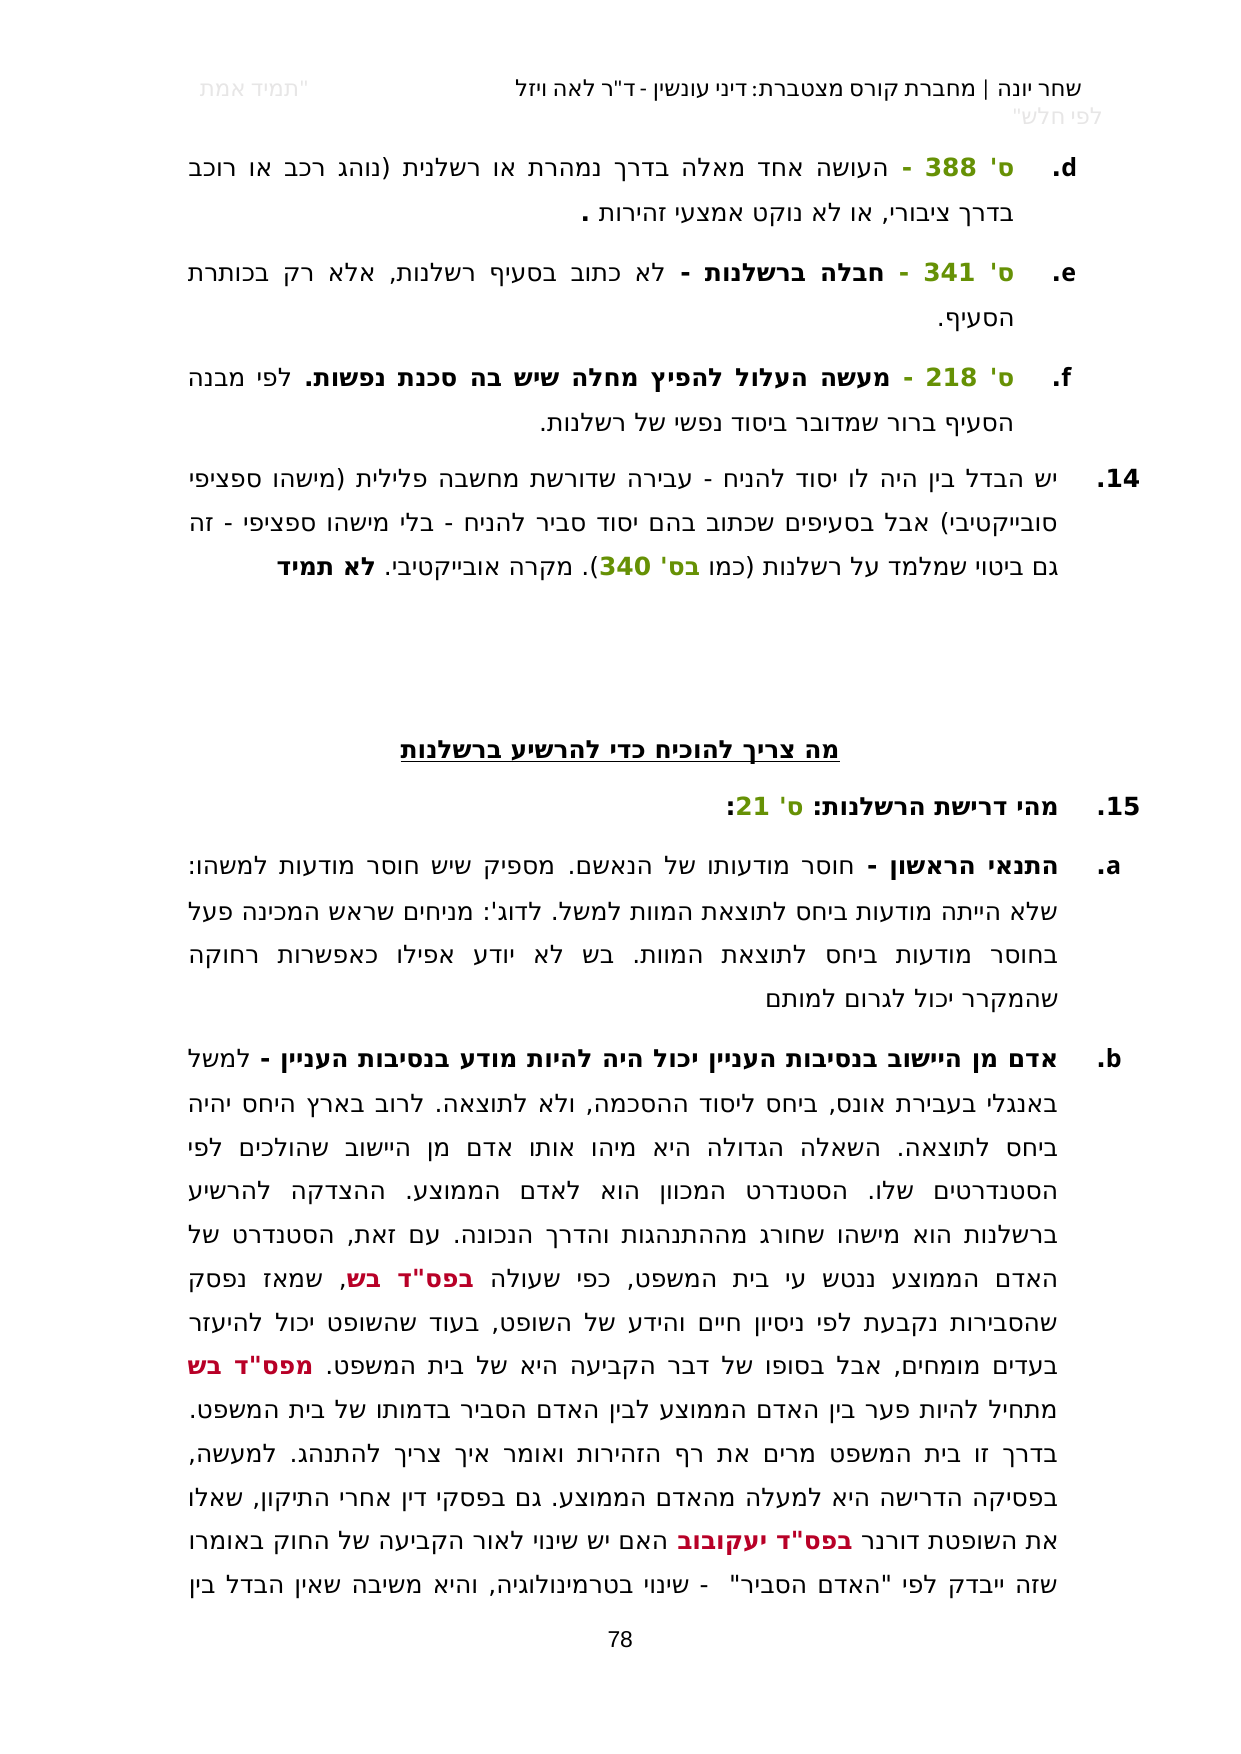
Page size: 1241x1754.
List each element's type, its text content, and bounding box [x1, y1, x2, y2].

list ס' 388 - העושה אחד מאלה בדרך נמהרת או רשלנית (נוהג רכב או רוכב בדרך ציבורי, או לא נוקט אמצעי זהירות . [187, 150, 1052, 228]
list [187, 1040, 1096, 1599]
list ס' 218 - מעשה העלול להפיץ מחלה שיש בה סכנת נפשות. לפי מבנה הסעיף ברור שמדובר ביסוד נפשי של רשלנות. [187, 360, 1052, 438]
list ס' 341 - חבלה ברשלנות - לא כתוב בסעיף רשלנות, אלא רק בכותרת הסעיף. [187, 255, 1052, 333]
list יש הבדל בין היה לו יסוד להניח - עבירה שדורשת מחשבה פלילית (מישהו ספציפי סובייקטיבי) אבל בסעיפים שכתוב בהם יסוד סביר להניח - בלי מישהו ספציפי - זה גם ביטוי שמלמד על רשלנות (כמו בס' 340). מקרה אובייקטיבי. לא תמיד [187, 465, 1096, 581]
text מה צריך להוכיח כדי להרשיע ברשלנות [187, 736, 1053, 765]
list התנאי הראשון - חוסר מודעותו של הנאשם. מספיק שיש חוסר מודעות למשהו: שלא הייתה מודעות ביחס לתוצאת המוות למשל. לדוג': מניחים שראש המכינה פעל בחוסר מודעות ביחס לתוצאת המוות. בש לא יודע אפילו כאפשרות רחוקה שהמקרר יכול לגרום למותם [187, 848, 1096, 1013]
list מהי דרישת הרשלנות: ס' 21: [187, 792, 1096, 821]
